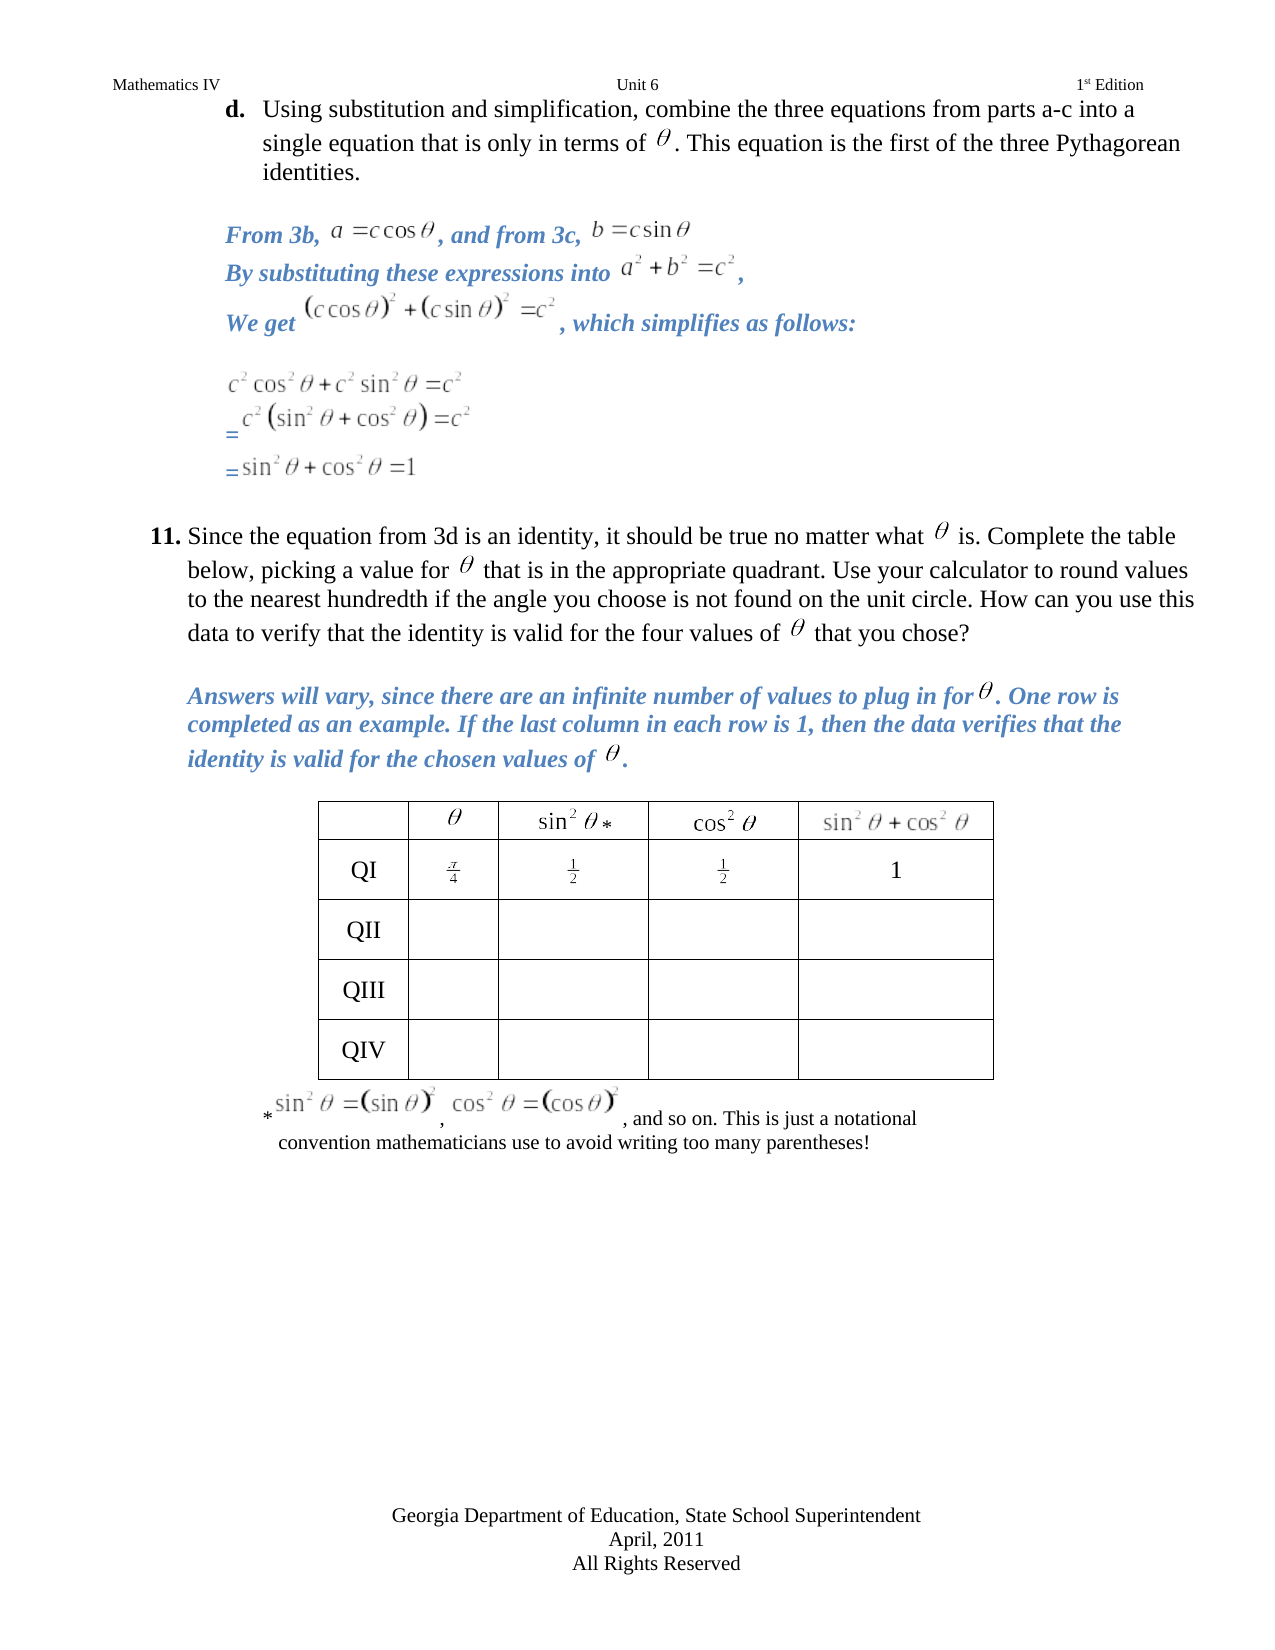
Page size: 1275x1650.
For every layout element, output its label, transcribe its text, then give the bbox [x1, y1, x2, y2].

table_cell [499, 960, 648, 1019]
table_cell [499, 1020, 648, 1079]
list Since the equation from 3d is an identity, it should be true no matter what is. Complete the table below, picking a value for that is in the appropriate quadrant. Use your calculator to round values to the nearest hundredth if the angle you choose is not found on the unit circle. How can you use this data to verify that the identity is valid for the four values of that you chose? [150, 515, 1200, 647]
table_cell QIII [319, 960, 408, 1019]
table_header [799, 802, 993, 839]
table_cell [499, 900, 648, 959]
table_cell [409, 1020, 498, 1079]
table_cell 1 [799, 840, 993, 899]
table_cell [649, 840, 798, 899]
text *, , and so on. This is just a notational [112, 1080, 1200, 1130]
table_header [319, 802, 408, 839]
table_cell [649, 960, 798, 1019]
list Using substitution and simplification, combine the three equations from parts a-c into a single equation that is only in terms of . This equation is the first of the three Pythagorean identities. [225, 94, 1200, 186]
text convention mathematicians use to avoid writing too many parentheses! [112, 1130, 1200, 1154]
table_header * [499, 802, 648, 839]
text = [225, 398, 1200, 449]
text Answers will vary, since there are an infinite number of values to plug in for. One row is completed as an example. If the last column in each row is 1, then the data verifies that the identity is valid for the chosen values of . [187, 675, 1200, 772]
table_header [649, 802, 798, 839]
table_cell [799, 900, 993, 959]
text = [225, 449, 1200, 487]
table_cell QI [319, 840, 408, 899]
table_cell QII [319, 900, 408, 959]
table_cell [799, 1020, 993, 1079]
table_cell [649, 1020, 798, 1079]
table_cell [499, 840, 648, 899]
text We get , which simplifies as follows: [225, 287, 1200, 337]
table_header [409, 802, 498, 839]
table_cell [799, 960, 993, 1019]
text By substituting these expressions into , [225, 249, 1200, 287]
table_cell QIV [319, 1020, 408, 1079]
text From 3b, , and from 3c, [225, 214, 1200, 249]
table_cell [409, 960, 498, 1019]
table_cell [409, 900, 498, 959]
table_cell [649, 900, 798, 959]
table_cell [409, 840, 498, 899]
